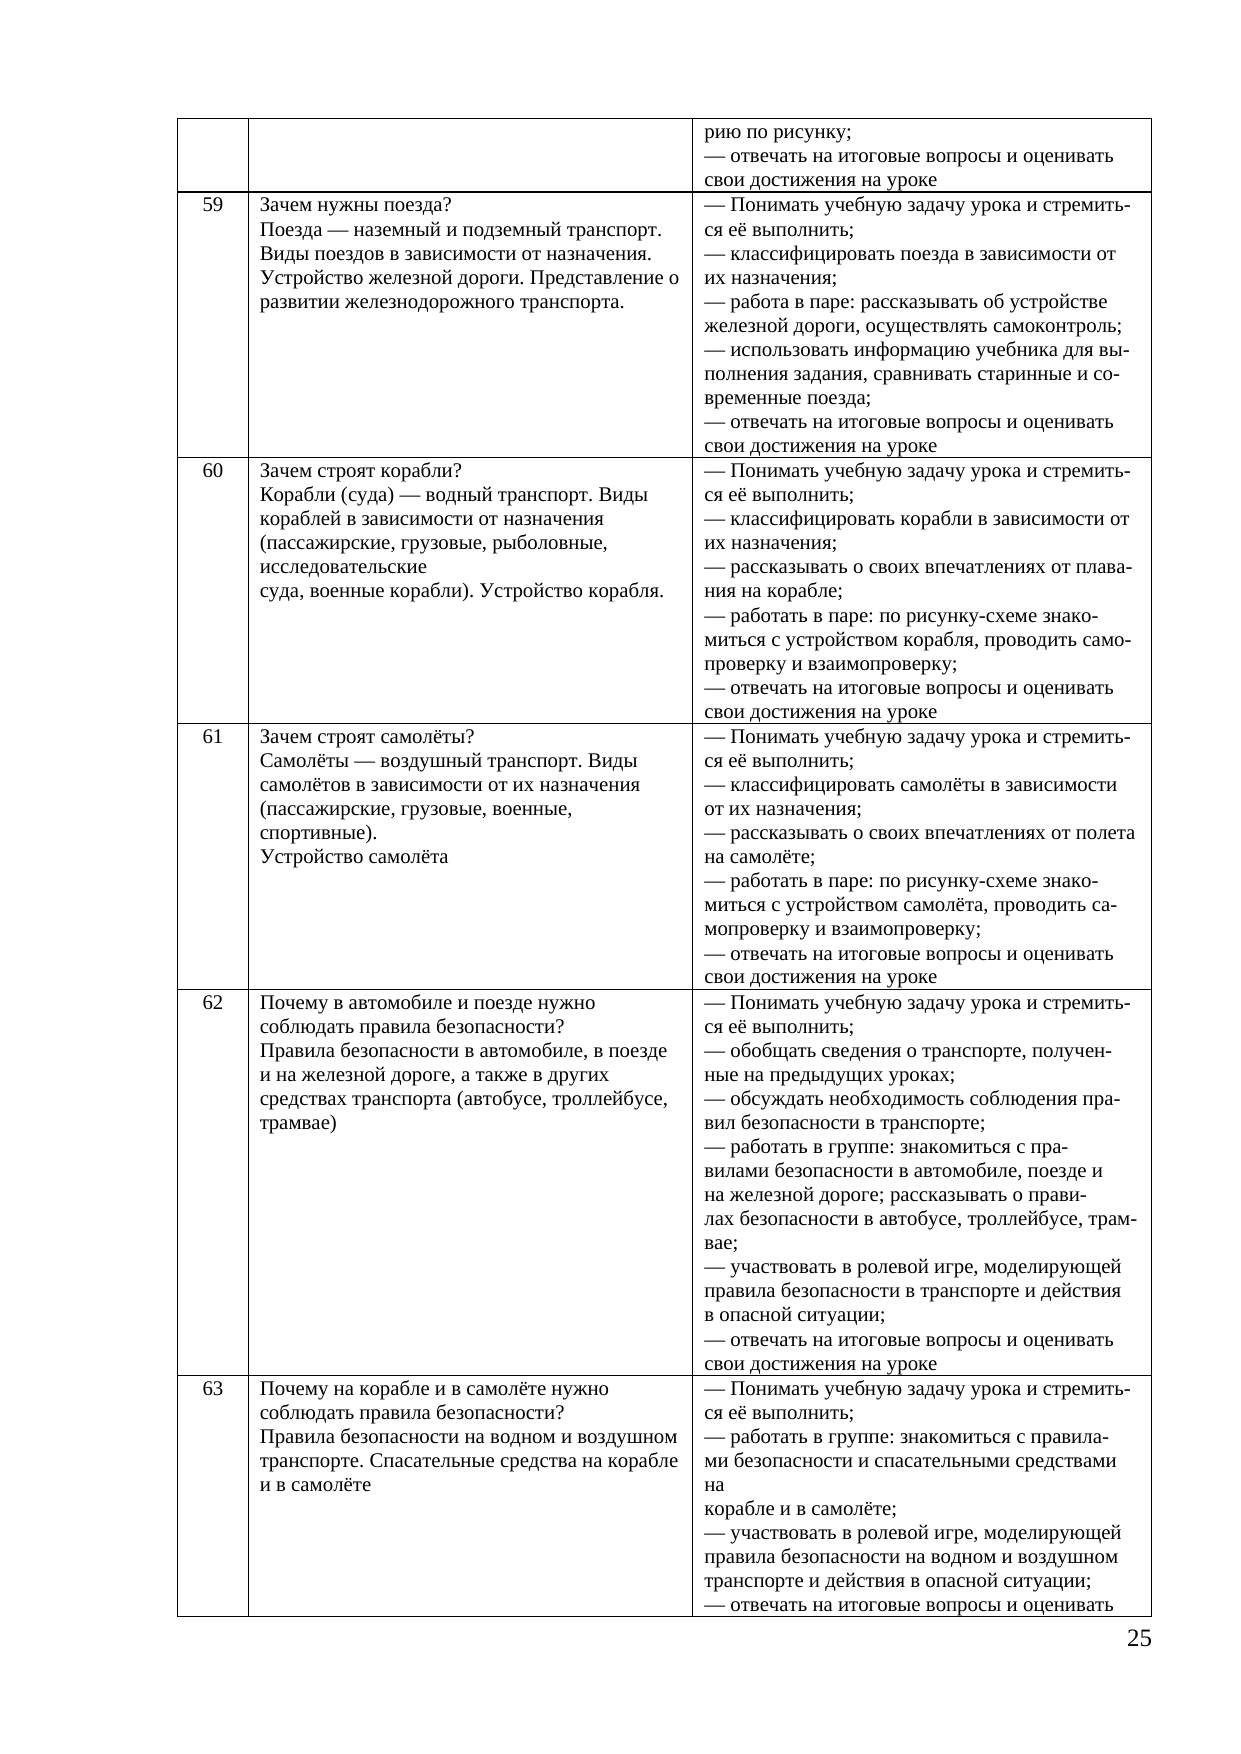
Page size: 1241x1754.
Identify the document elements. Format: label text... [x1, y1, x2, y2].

table_cell Зачем строят самолёты? Самолёты — воздушный транспорт. Виды самолётов в зависимости от их назначения (пассажирские, грузовые, военные, спортивные). Устройство самолёта [249, 724, 692, 988]
table_cell — Понимать учебную задачу урока и стремить- ся её выполнить; — классифицировать самолёты в зависимости от их назначения; — рассказывать о своих впечатлениях от полета на самолёте; — работать в паре: по рисунку-схеме знако- миться с устройством самолёта, проводить са- мопроверку и взаимопроверку; — отвечать на итоговые вопросы и оценивать свои достижения на уроке [693, 724, 1151, 988]
table_cell 61 [178, 724, 248, 988]
table_cell 60 [178, 458, 248, 723]
table_cell 59 [178, 193, 248, 457]
table_cell 62 [178, 990, 248, 1374]
table_cell 58 [178, 119, 248, 191]
table_cell Зачем строят корабли? Корабли (суда) — водный транспорт. Виды кораблей в зависимости от назначения (пассажирские, грузовые, рыболовные, исследовательские суда, военные корабли). Устройство корабля. [249, 458, 692, 723]
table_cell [249, 119, 692, 191]
table_cell — Понимать учебную задачу урока и стремить- ся её выполнить; — классифицировать поезда в зависимости от их назначения; — работа в паре: рассказывать об устройстве железной дороги, осуществлять самоконтроль; — использовать информацию учебника для вы- полнения задания, сравнивать старинные и со- временные поезда; — отвечать на итоговые вопросы и оценивать свои достижения на уроке [693, 193, 1151, 457]
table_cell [693, 1376, 1151, 1616]
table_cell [249, 1376, 692, 1616]
table_cell Зачем нужны поезда? Поезда — наземный и подземный транспорт. Виды поездов в зависимости от назначения. Устройство железной дороги. Представление о развитии железнодорожного транспорта. [249, 193, 692, 457]
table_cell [693, 119, 1151, 191]
table_cell — Понимать учебную задачу урока и стремить- ся её выполнить; — классифицировать корабли в зависимости от их назначения; — рассказывать о своих впечатлениях от плава- ния на корабле; — работать в паре: по рисунку-схеме знако- миться с устройством корабля, проводить само- проверку и взаимопроверку; — отвечать на итоговые вопросы и оценивать свои достижения на уроке [693, 458, 1151, 723]
table_cell 63 [178, 1376, 248, 1616]
table_cell Почему в автомобиле и поезде нужно соблюдать правила безопасности? Правила безопасности в автомобиле, в поезде и на железной дороге, а также в других средствах транспорта (автобусе, троллейбусе, трамвае) [249, 990, 692, 1374]
table_cell — Понимать учебную задачу урока и стремить- ся её выполнить; — обобщать сведения о транспорте, получен- ные на предыдущих уроках; — обсуждать необходимость соблюдения пра- вил безопасности в транспорте; — работать в группе: знакомиться с пра- вилами безопасности в автомобиле, поезде и на железной дороге; рассказывать о прави- лах безопасности в автобусе, троллейбусе, трам- вае; — участвовать в ролевой игре, моделирующей правила безопасности в транспорте и действия в опасной ситуации; — отвечать на итоговые вопросы и оценивать свои достижения на уроке [693, 990, 1151, 1374]
